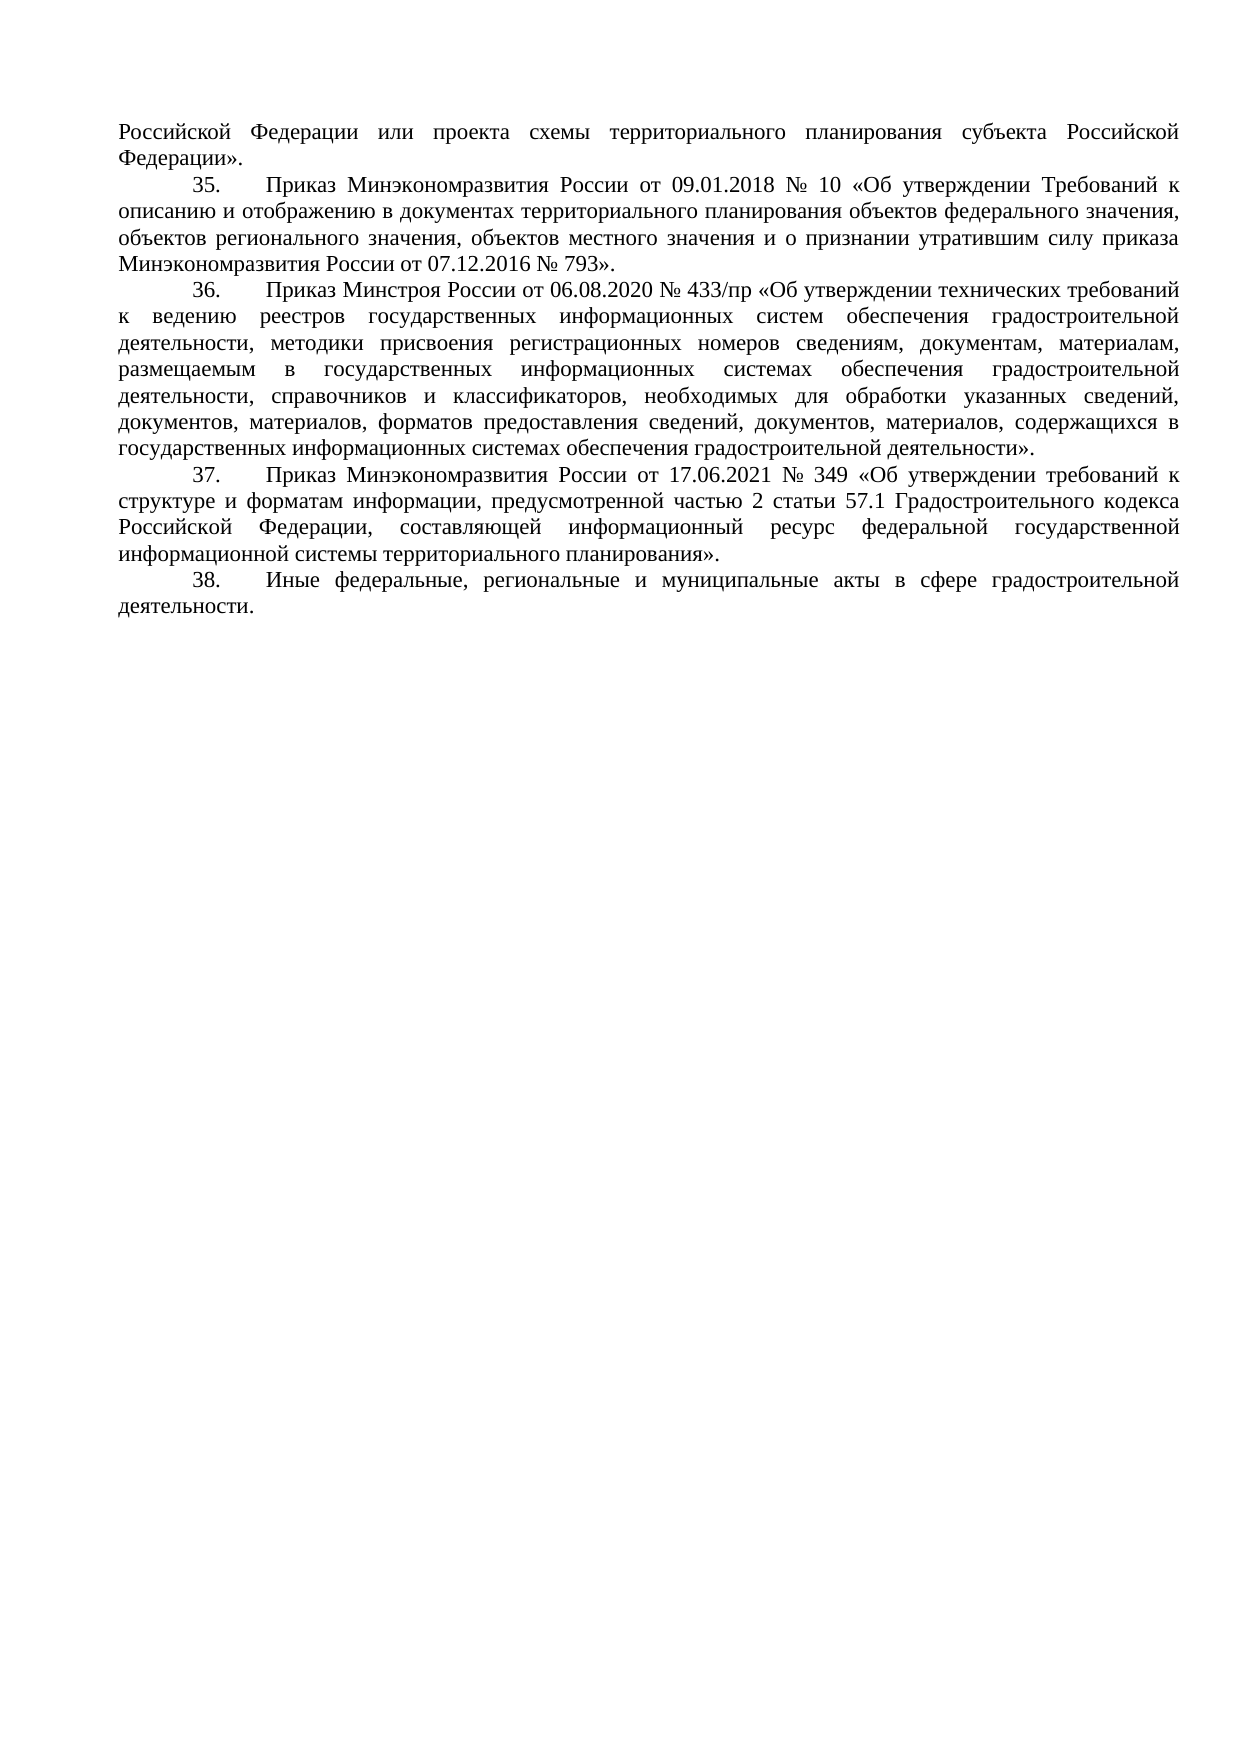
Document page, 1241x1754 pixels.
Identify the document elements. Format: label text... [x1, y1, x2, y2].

list Приказ Минэкономразвития России от 17.06.2021 № 349 «Об утверждении требований к структуре и форматам информации, предусмотренной частью 2 статьи 57.1 Градостроительного кодекса Российской Федерации, составляющей информационный ресурс федеральной государственной информационной системы территориального планирования». [118, 461, 1181, 566]
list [118, 118, 1181, 171]
list Приказ Минэкономразвития России от 09.01.2018 № 10 «Об утверждении Требований к описанию и отображению в документах территориального планирования объектов федерального значения, объектов регионального значения, объектов местного значения и о признании утратившим силу приказа Минэкономразвития России от 07.12.2016 № 793». [118, 171, 1181, 276]
list Приказ Минстроя России от 06.08.2020 № 433/пр «Об утверждении технических требований к ведению реестров государственных информационных систем обеспечения градостроительной деятельности, методики присвоения регистрационных номеров сведениям, документам, материалам, размещаемым в государственных информационных системах обеспечения градостроительной деятельности, справочников и классификаторов, необходимых для обработки указанных сведений, документов, материалов, форматов предоставления сведений, документов, материалов, содержащихся в государственных информационных системах обеспечения градостроительной деятельности». [118, 276, 1181, 461]
list Иные федеральные, региональные и муниципальные акты в сфере градостроительной деятельности. [118, 566, 1181, 619]
